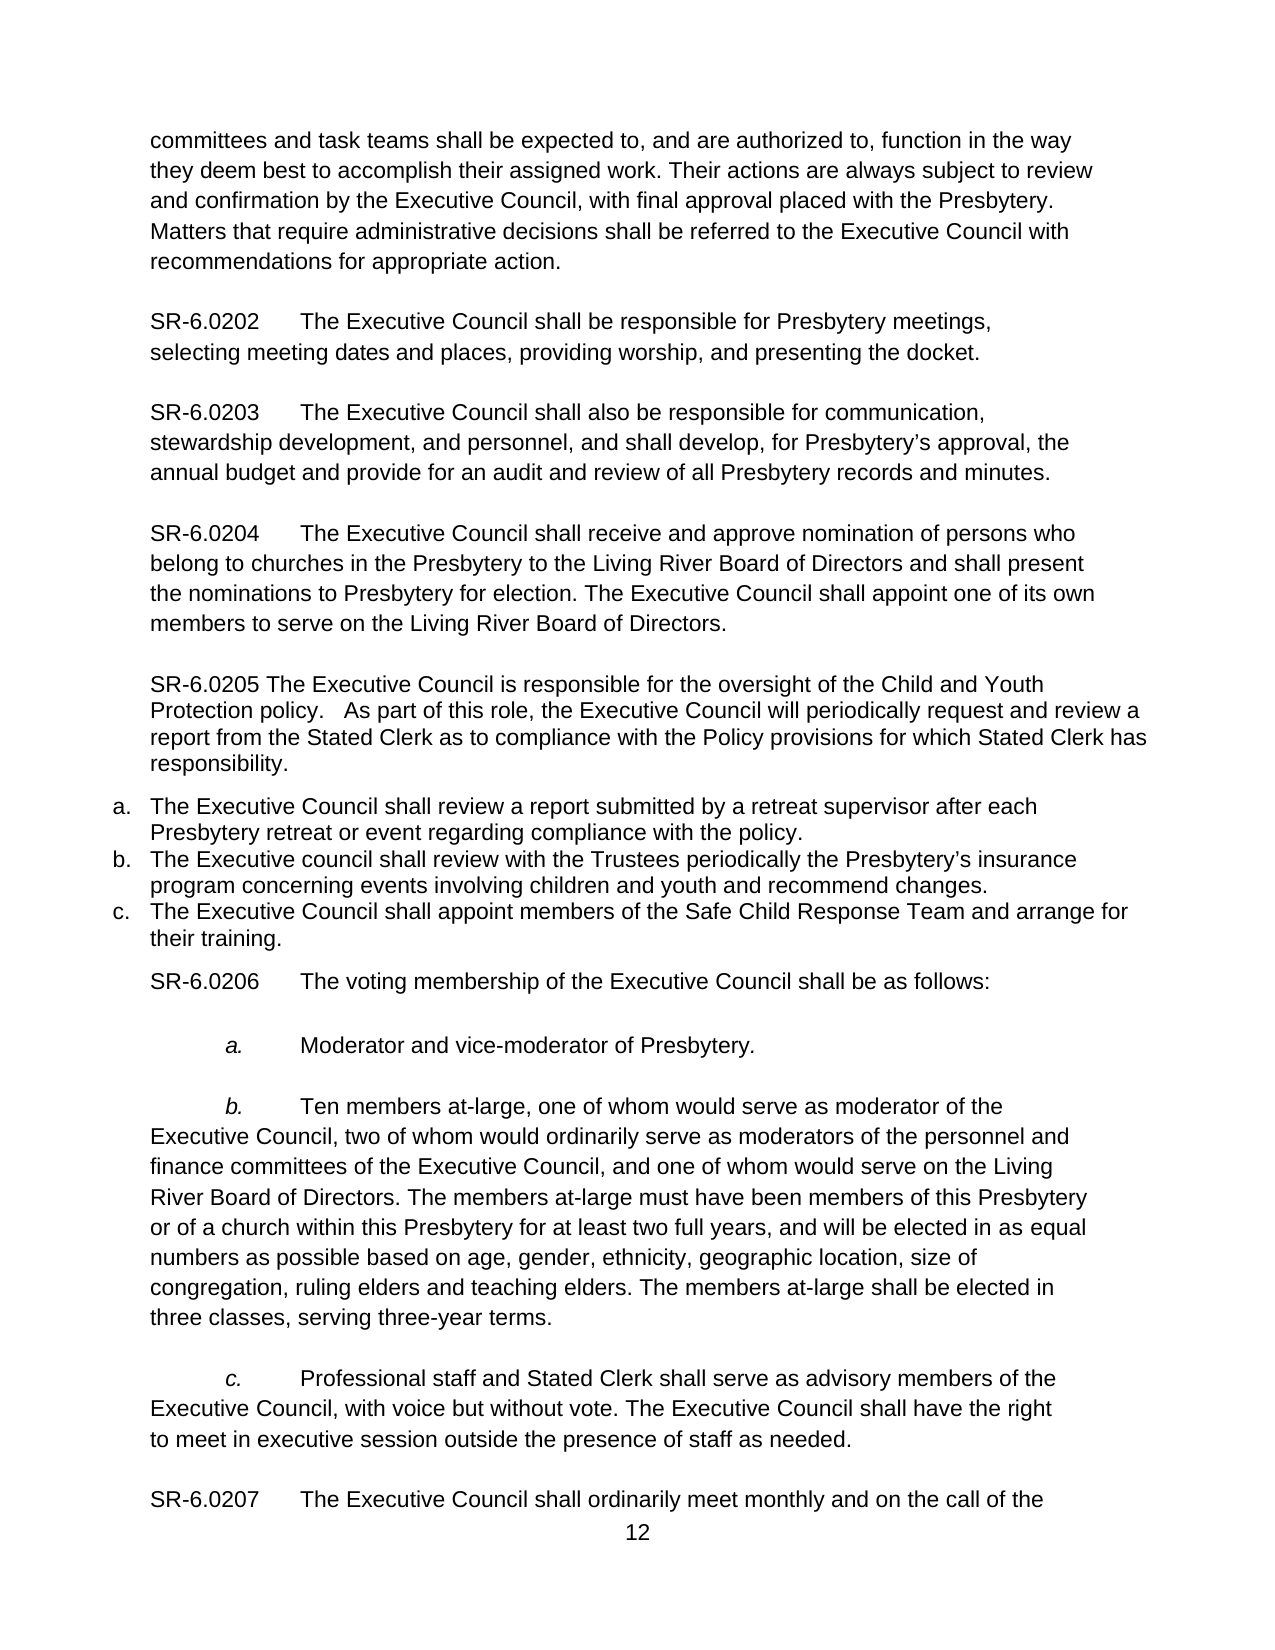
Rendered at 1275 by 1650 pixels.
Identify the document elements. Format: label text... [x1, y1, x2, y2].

text SR-6.0202 The Executive Council shall be responsible for Presbytery meetings, selecting meeting dates and places, providing worship, and presenting the docket. [150, 308, 1087, 365]
list The Executive Council shall review a report submitted by a retreat supervisor after each Presbytery retreat or event regarding compliance with the policy. [112, 793, 1150, 846]
list The Executive Council shall appoint members of the Safe Child Response Team and arrange for their training. [112, 898, 1150, 951]
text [150, 1486, 1044, 1512]
list Professional staff and Stated Clerk shall serve as advisory members of the Executive Council, with voice but without vote. The Executive Council shall have the right to meet in executive session outside the presence of staff as needed. [150, 1365, 1076, 1452]
text SR-6.0205 The Executive Council is responsible for the oversight of the Child and Youth Protection policy. As part of this role, the Executive Council will periodically request and review a report from the Stated Clerk as to compliance with the Policy provisions for which Stated Clerk has responsibility. [150, 671, 1150, 776]
text SR-6.0204 The Executive Council shall receive and approve nomination of persons who belong to churches in the Presbytery to the Living River Board of Directors and shall present the nominations to Presbytery for election. The Executive Council shall appoint one of its own members to serve on the Living River Board of Directors. [150, 520, 1121, 637]
list The Executive council shall review with the Trustees periodically the Presbytery’s insurance program concerning events involving children and youth and recommend changes. [112, 846, 1150, 898]
text SR-6.0203 The Executive Council shall also be responsible for communication, stewardship development, and personnel, and shall develop, for Presbytery’s approval, the annual budget and provide for an audit and review of all Presbytery records and minutes. [150, 399, 1113, 486]
list Ten members at-large, one of whom would serve as moderator of the Executive Council, two of whom would ordinarily serve as moderators of the personnel and finance committees of the Executive Council, and one of whom would serve on the Living River Board of Directors. The members at-large must have been members of this Presbytery or of a church within this Presbytery for at least two full years, and will be elected in as equal numbers as possible based on age, gender, ethnicity, geographic location, size of congregation, ruling elders and teaching elders. The members at-large shall be elected in three classes, serving three-year terms. [150, 1093, 1109, 1331]
list Moderator and vice-moderator of Presbytery. [225, 1032, 1150, 1059]
text SR-6.0206 The voting membership of the Executive Council shall be as follows: [150, 968, 1121, 994]
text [150, 127, 1120, 274]
